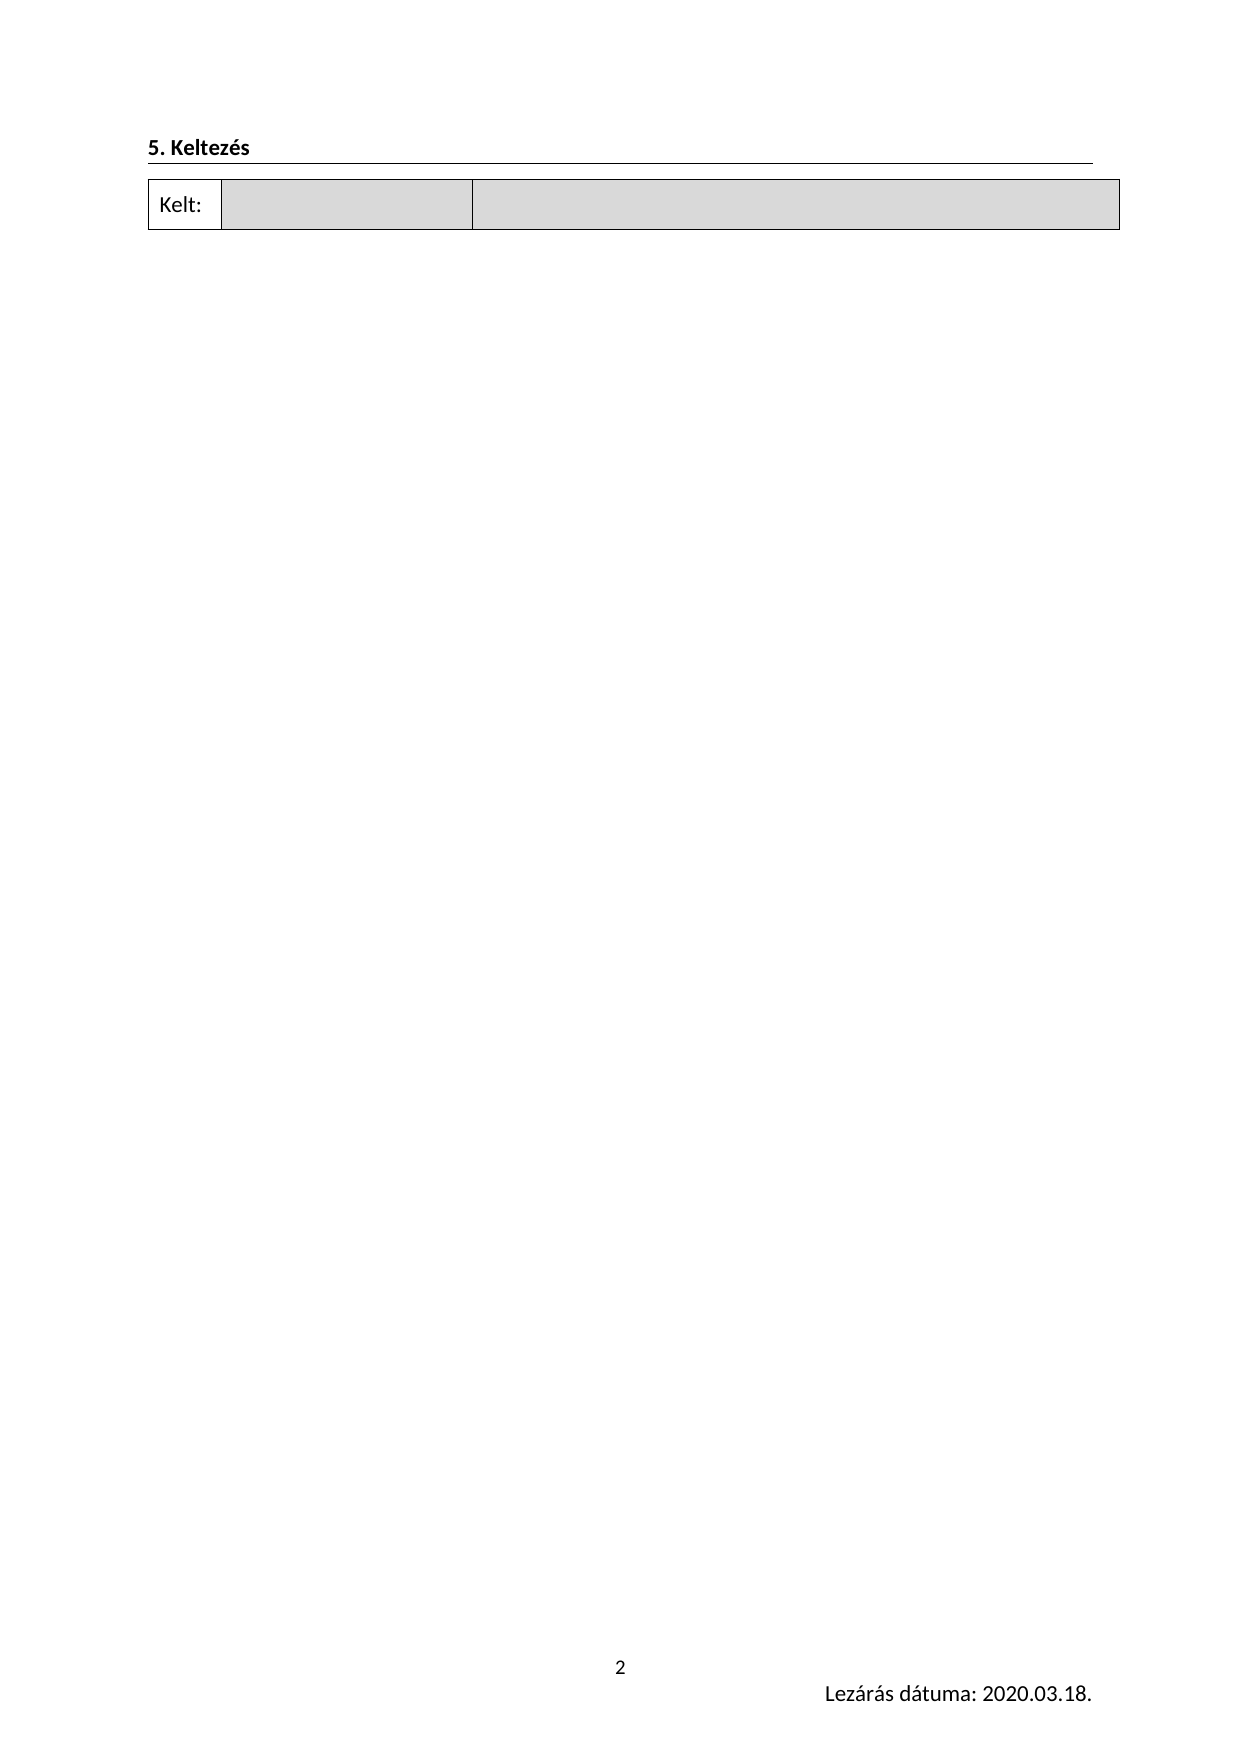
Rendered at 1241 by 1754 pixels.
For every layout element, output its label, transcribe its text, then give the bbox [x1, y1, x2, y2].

subtitle Keltezés [148, 133, 1093, 163]
table_header [222, 180, 472, 229]
table_header Kelt: [149, 180, 221, 229]
table_header [473, 180, 1119, 229]
